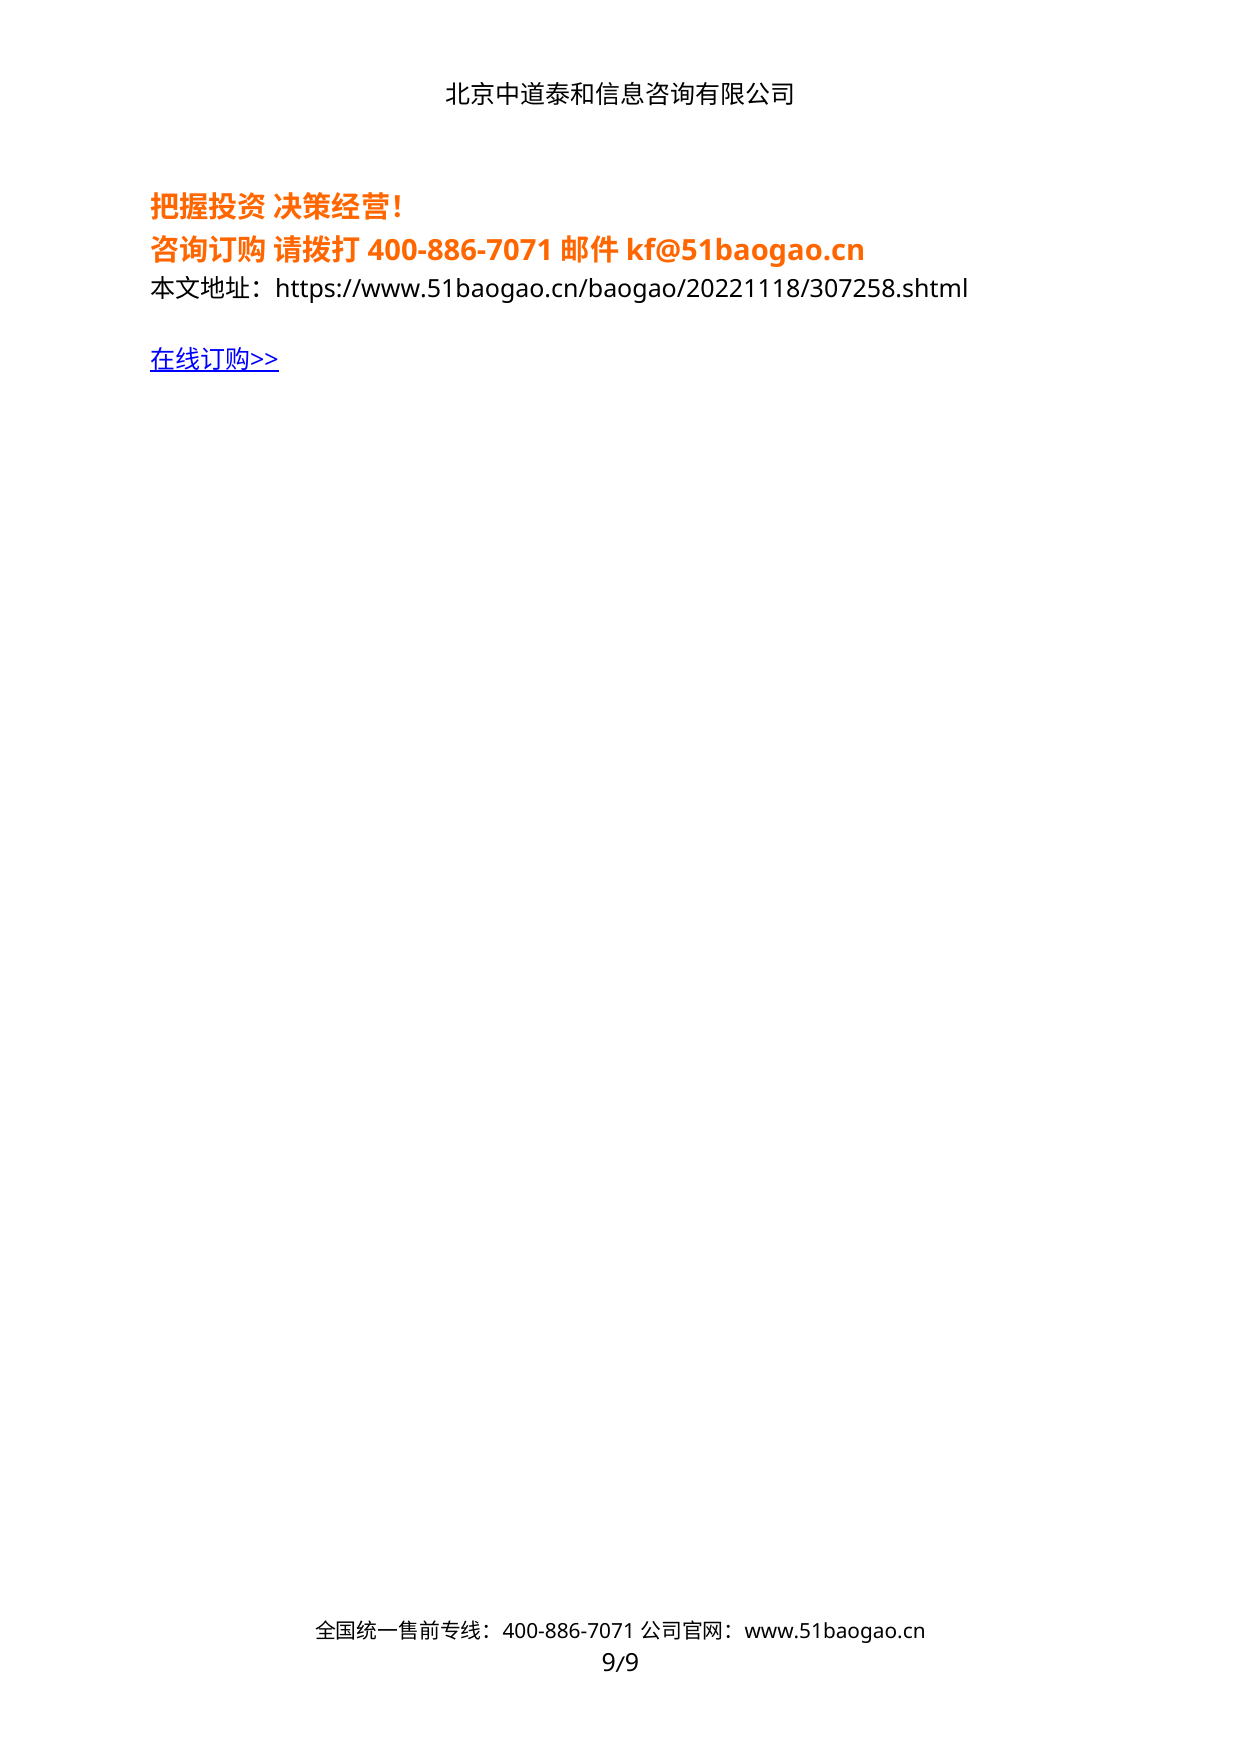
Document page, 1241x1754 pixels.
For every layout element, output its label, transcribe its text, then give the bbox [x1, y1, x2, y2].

text 把握投资 决策经营！咨询订购 请拨打 400-886-7071 邮件 kf@51baogao.cn本文地址：https://www.51baogao.cn/baogao/20221118/307258.shtml [150, 150, 1090, 305]
text 在线订购>> [150, 305, 1090, 375]
